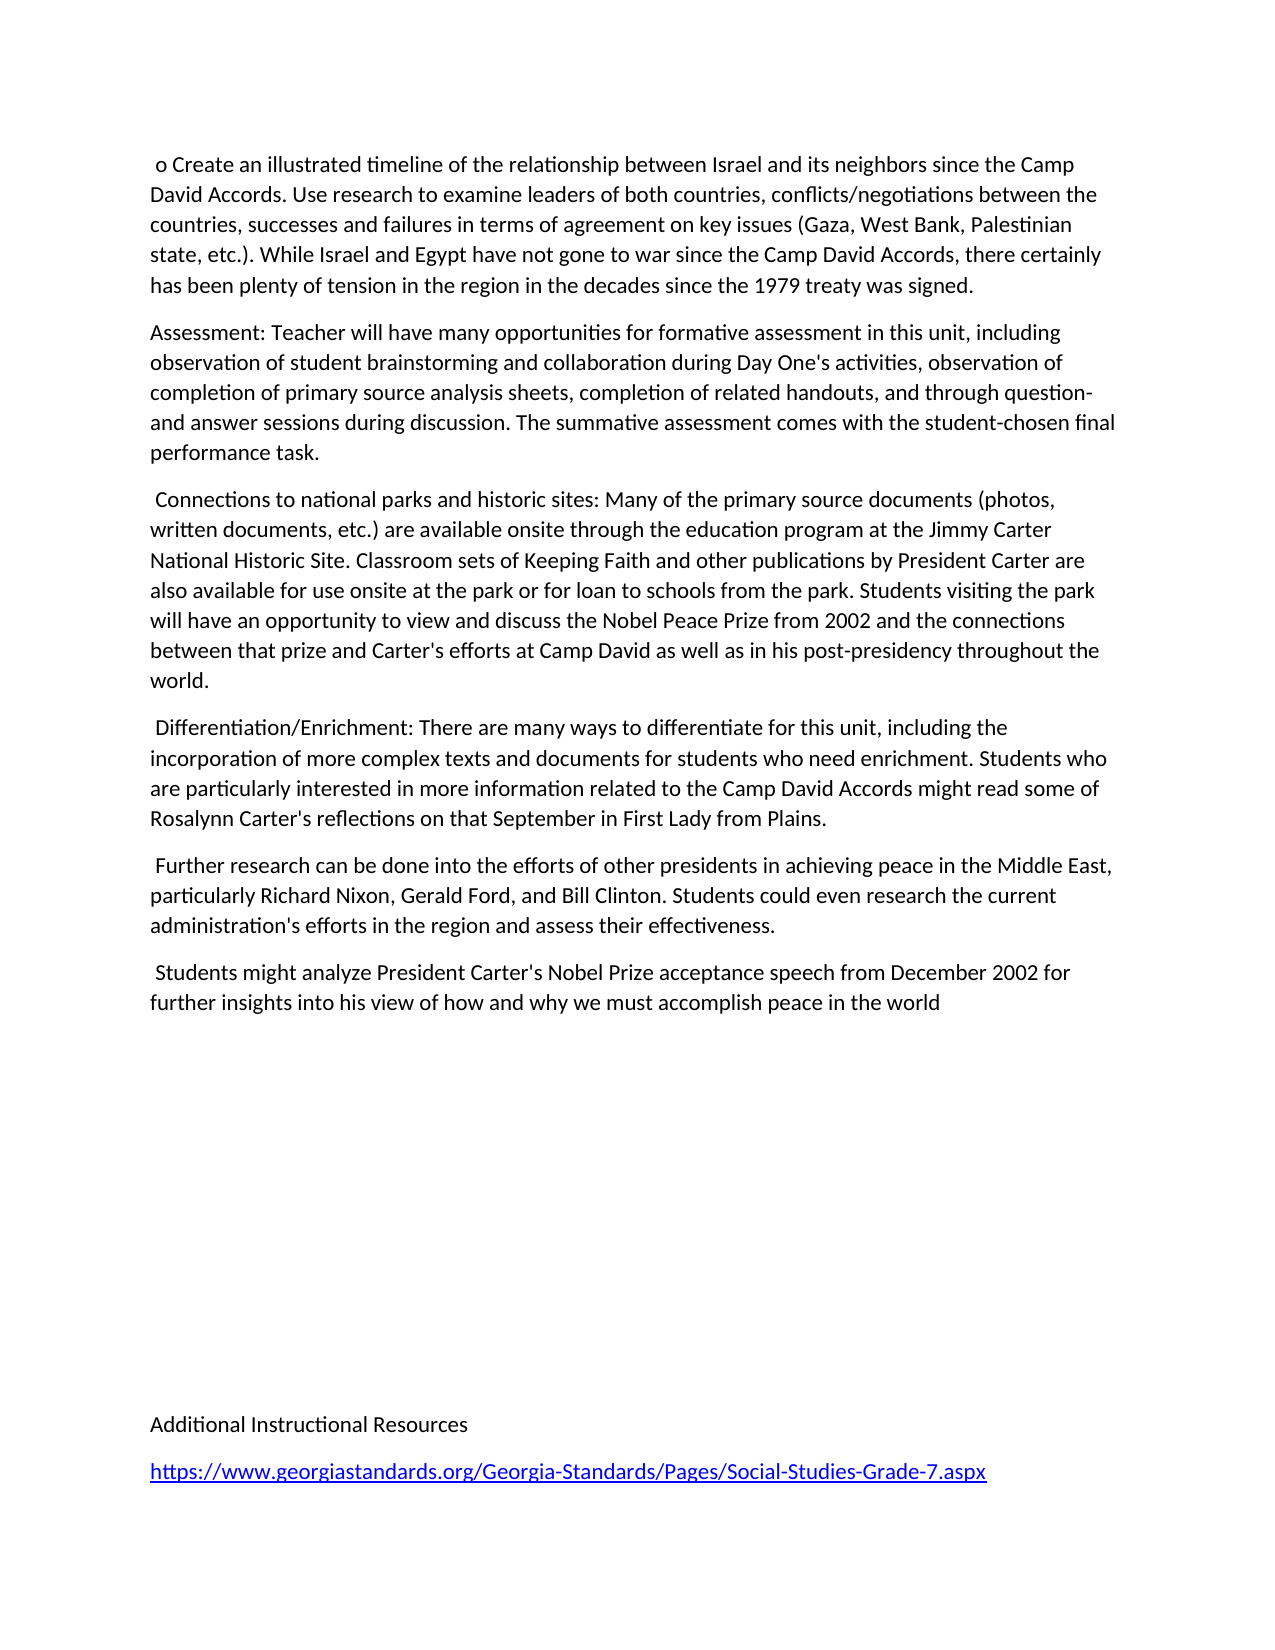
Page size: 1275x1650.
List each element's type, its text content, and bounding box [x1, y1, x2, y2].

text Connections to national parks and historic sites: Many of the primary source documents (photos, written documents, etc.) are available onsite through the education program at the Jimmy Carter National Historic Site. Classroom sets of Keeping Faith and other publications by President Carter are also available for use onsite at the park or for loan to schools from the park. Students visiting the park will have an opportunity to view and discuss the Nobel Peace Prize from 2002 and the connections between that prize and Carter's efforts at Camp David as well as in his post-presidency throughout the world. [150, 485, 1125, 695]
text Assessment: Teacher will have many opportunities for formative assessment in this unit, including observation of student brainstorming and collaboration during Day One's activities, observation of completion of primary source analysis sheets, completion of related handouts, and through question-and answer sessions during discussion. The summative assessment comes with the student-chosen final performance task. [150, 318, 1125, 467]
text Students might analyze President Carter's Nobel Prize acceptance speech from December 2002 for further insights into his view of how and why we must accomplish peace in the world [150, 958, 1125, 1017]
text o Create an illustrated timeline of the relationship between Israel and its neighbors since the Camp David Accords. Use research to examine leaders of both countries, conflicts/negotiations between the countries, successes and failures in terms of agreement on key issues (Gaza, West Bank, Palestinian state, etc.). While Israel and Egypt have not gone to war since the Camp David Accords, there certainly has been plenty of tension in the region in the decades since the 1979 treaty was signed. [150, 150, 1125, 299]
text https://www.georgiastandards.org/Georgia-Standards/Pages/Social-Studies-Grade-7.aspx [150, 1457, 1125, 1485]
text Differentiation/Enrichment: There are many ways to differentiate for this unit, including the incorporation of more complex texts and documents for students who need enrichment. Students who are particularly interested in more information related to the Camp David Accords might read some of Rosalynn Carter's reflections on that September in First Lady from Plains. [150, 713, 1125, 832]
text Further research can be done into the efforts of other presidents in achieving peace in the Middle East, particularly Richard Nixon, Gerald Ford, and Bill Clinton. Students could even research the current administration's efforts in the region and assess their effectiveness. [150, 851, 1125, 939]
text Additional Instructional Resources [150, 1410, 1125, 1438]
